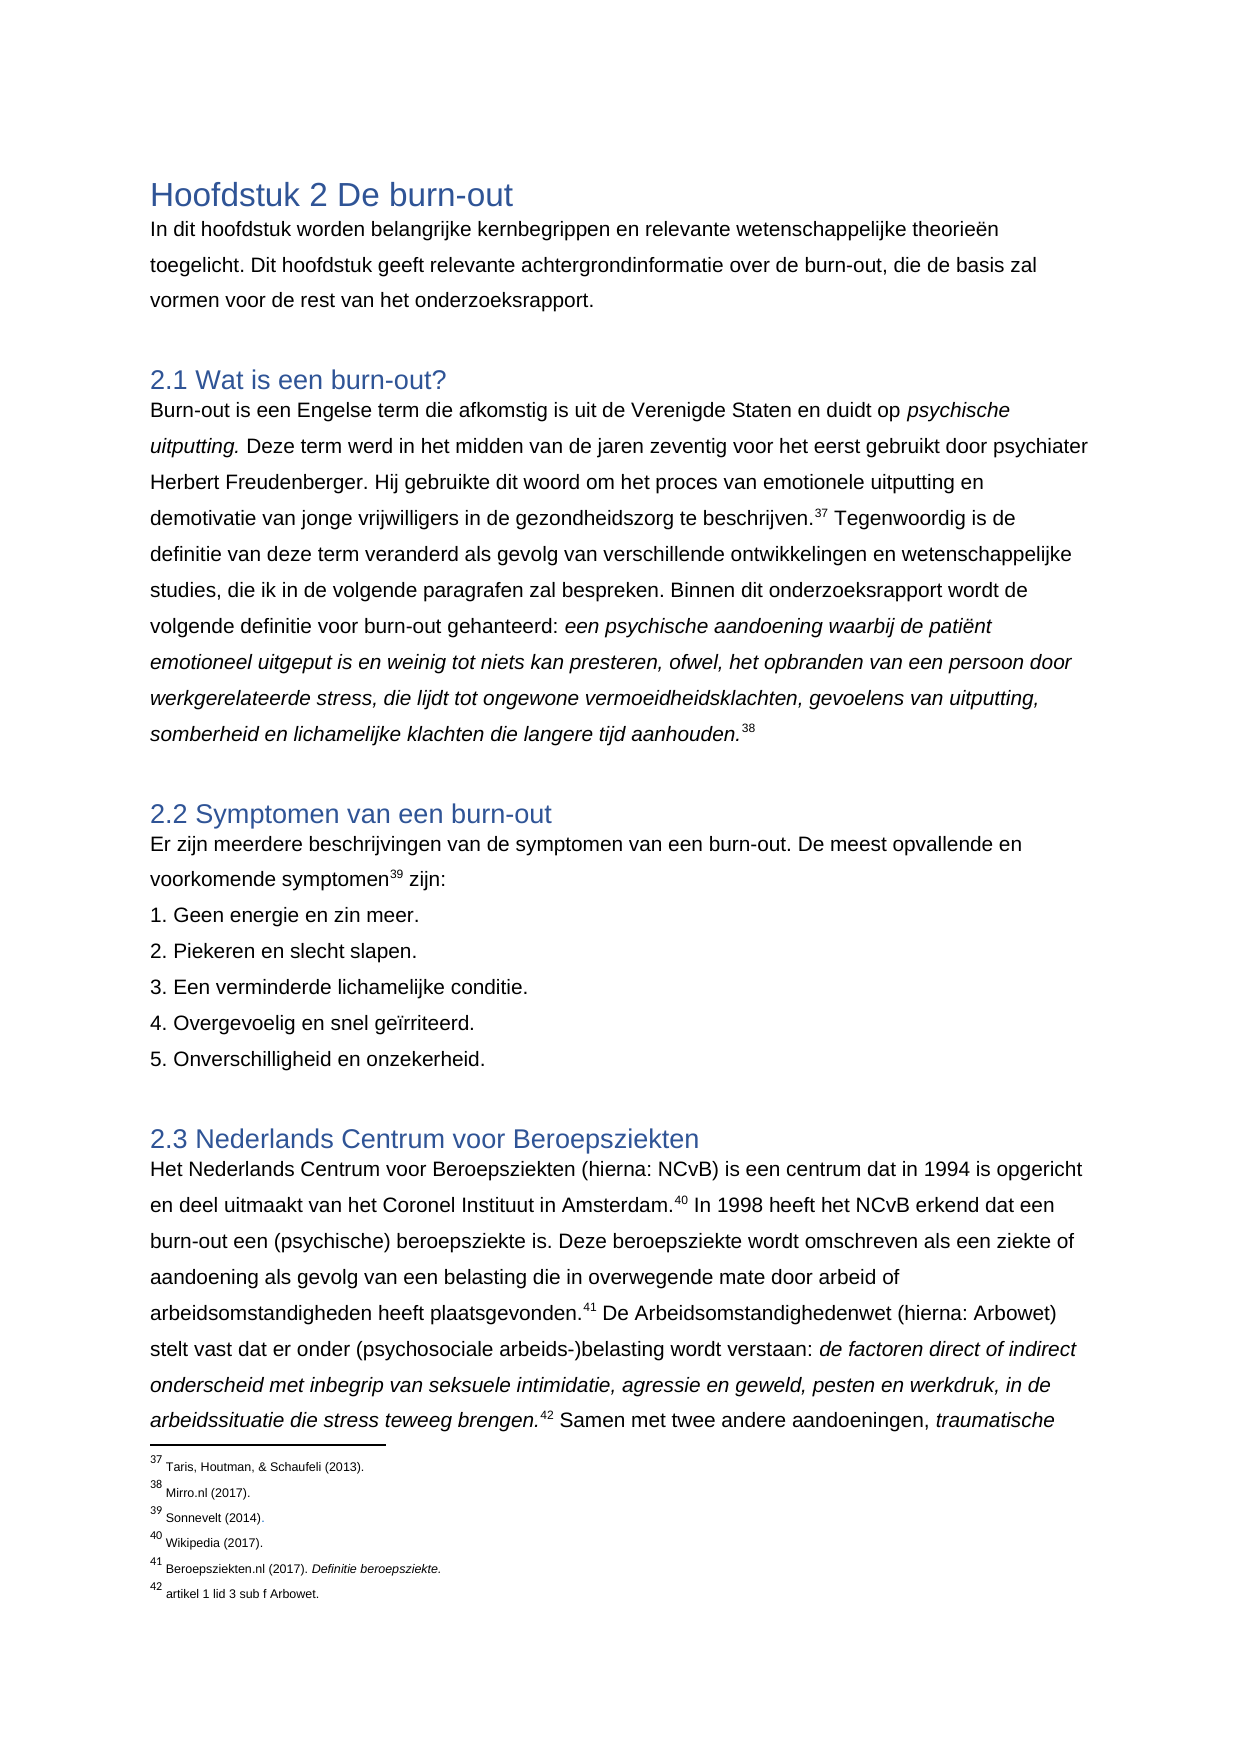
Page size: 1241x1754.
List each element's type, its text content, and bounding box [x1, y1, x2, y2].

subtitle 2.1 Wat is een burn-out? [150, 364, 1090, 396]
text In dit hoofdstuk worden belangrijke kernbegrippen en relevante wetenschappelijke theorieën toegelicht. Dit hoofdstuk geeft relevante achtergrondinformatie over de burn-out, die de basis zal vormen voor de rest van het onderzoeksrapport. [150, 216, 1090, 312]
text 2. Piekeren en slecht slapen. [150, 939, 1090, 963]
text 3. Een verminderde lichamelijke conditie. [150, 975, 1090, 999]
text 4. Overgevoelig en snel geïrriteerd. [150, 1011, 1090, 1035]
text 5. Onverschilligheid en onzekerheid. [150, 1047, 1090, 1071]
text Er zijn meerdere beschrijvingen van de symptomen van een burn-out. De meest opvallende en voorkomende symptomen zijn: [150, 831, 1090, 891]
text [150, 1157, 1090, 1432]
subtitle 2.2 Symptomen van een burn-out [150, 798, 1090, 829]
text 1. Geen energie en zin meer. [150, 903, 1090, 927]
subtitle 2.3 Nederlands Centrum voor Beroepsziekten [150, 1123, 1090, 1154]
text Burn-out is een Engelse term die afkomstig is uit de Verenigde Staten en duidt op psychische uitputting. Deze term werd in het midden van de jaren zeventig voor het eerst gebruikt door psychiater Herbert Freudenberger. Hij gebruikte dit woord om het proces van emotionele uitputting en demotivatie van jonge vrijwilligers in de gezondheidszorg te beschrijven. Tegenwoordig is de definitie van deze term veranderd als gevolg van verschillende ontwikkelingen en wetenschappelijke studies, die ik in de volgende paragrafen zal bespreken. Binnen dit onderzoeksrapport wordt de volgende definitie voor burn-out gehanteerd: een psychische aandoening waarbij de patiënt emotioneel uitgeput is en weinig tot niets kan presteren, ofwel, het opbranden van een persoon door werkgerelateerde stress, die lijdt tot ongewone vermoeidheidsklachten, gevoelens van uitputting, somberheid en lichamelijke klachten die langere tijd aanhouden. [150, 398, 1090, 746]
subtitle Hoofdstuk 2 De burn-out [150, 175, 1090, 213]
